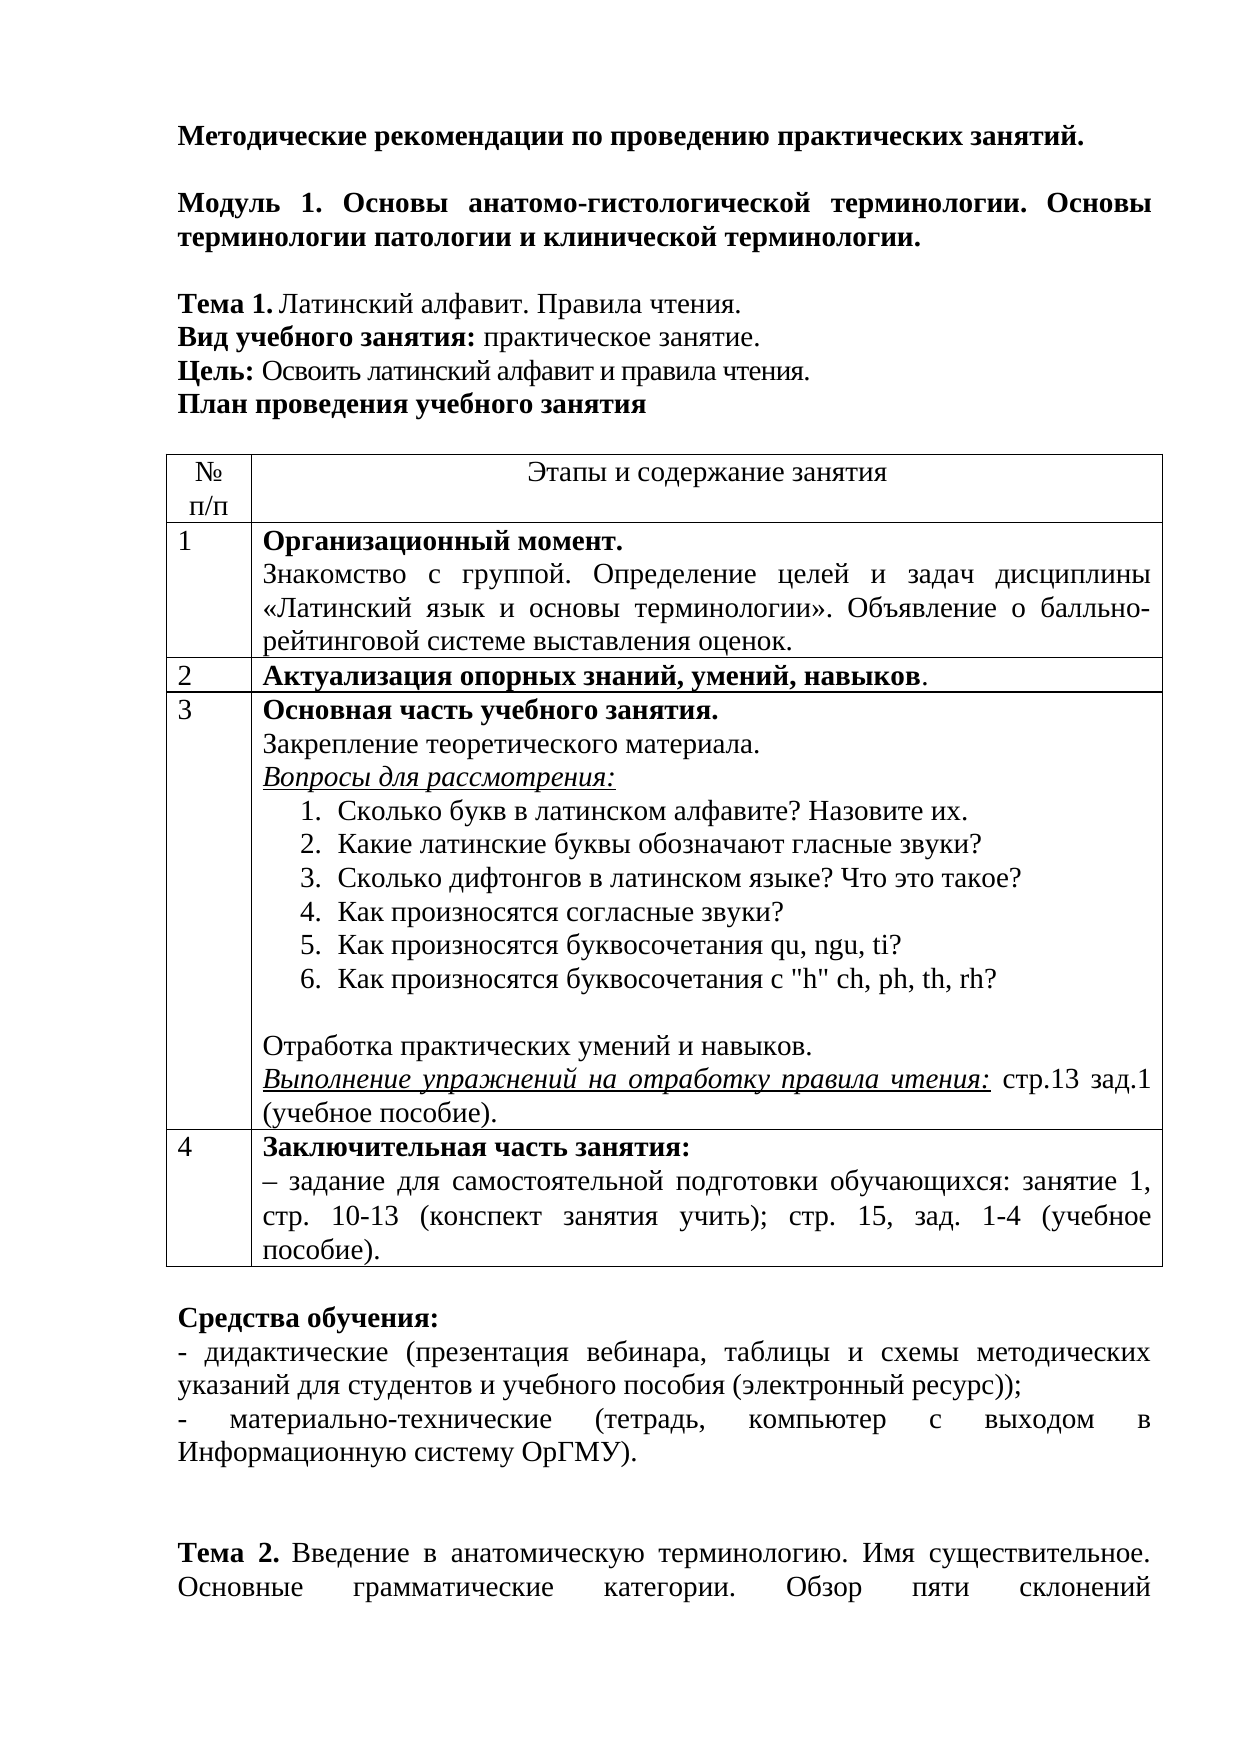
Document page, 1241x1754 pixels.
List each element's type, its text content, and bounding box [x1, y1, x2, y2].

text Вид учебного занятия: практическое занятие. [177, 319, 1152, 353]
text Модуль 1. Основы анатомо-гистологической терминологии. Основы терминологии патологии и клинической терминологии. [177, 185, 1152, 252]
table_cell Основная часть учебного занятия. Закрепление теоретического материала. Вопросы для рассмотрения: Сколько букв в латинском алфавите? Назовите их. Какие латинские буквы обозначают гласные звуки? Сколько дифтонгов в латинском языке? Что это такое? Как произносятся согласные звуки? Как произносятся буквосочетания qu, ngu, ti? Как произносятся буквосочетания с "h" ch, ph, th, rh? Отработка практических умений и навыков. Выполнение упражнений на отработку правила чтения: стр.13 зад.1 (учебное пособие). [252, 693, 1162, 1128]
table_cell 4 [167, 1130, 251, 1266]
text - дидактические (презентация вебинара, таблицы и схемы методических указаний для студентов и учебного пособия (электронный ресурс)); [177, 1334, 1152, 1401]
table_cell 1 [167, 523, 251, 657]
text Средства обучения: [177, 1300, 1152, 1334]
table_cell Организационный момент. Знакомство с группой. Определение целей и задач дисциплины «Латинский язык и основы терминологии». Объявление о балльно-рейтинговой системе выставления оценок. [252, 523, 1162, 657]
text План проведения учебного занятия [177, 386, 1152, 420]
table_header Этапы и содержание занятия [252, 455, 1162, 522]
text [177, 1535, 1152, 1602]
table_cell Заключительная часть занятия: – задание для самостоятельной подготовки обучающихся: занятие 1, стр. 10-13 (конспект занятия учить); стр. 15, зад. 1-4 (учебное пособие). [252, 1130, 1162, 1266]
table_cell 3 [167, 693, 251, 1128]
table_cell 2 [167, 658, 251, 691]
text Методические рекомендации по проведению практических занятий. [177, 118, 1152, 152]
text Тема 1. Латинский алфавит. Правила чтения. [177, 286, 1152, 319]
text - материально-технические (тетрадь, компьютер с выходом в Информационную систему ОрГМУ). [177, 1401, 1152, 1468]
table_header № п/п [167, 455, 251, 522]
text Цель: Освоить латинский алфавит и правила чтения. [177, 353, 1152, 386]
table_cell Актуализация опорных знаний, умений, навыков. [252, 658, 1162, 691]
